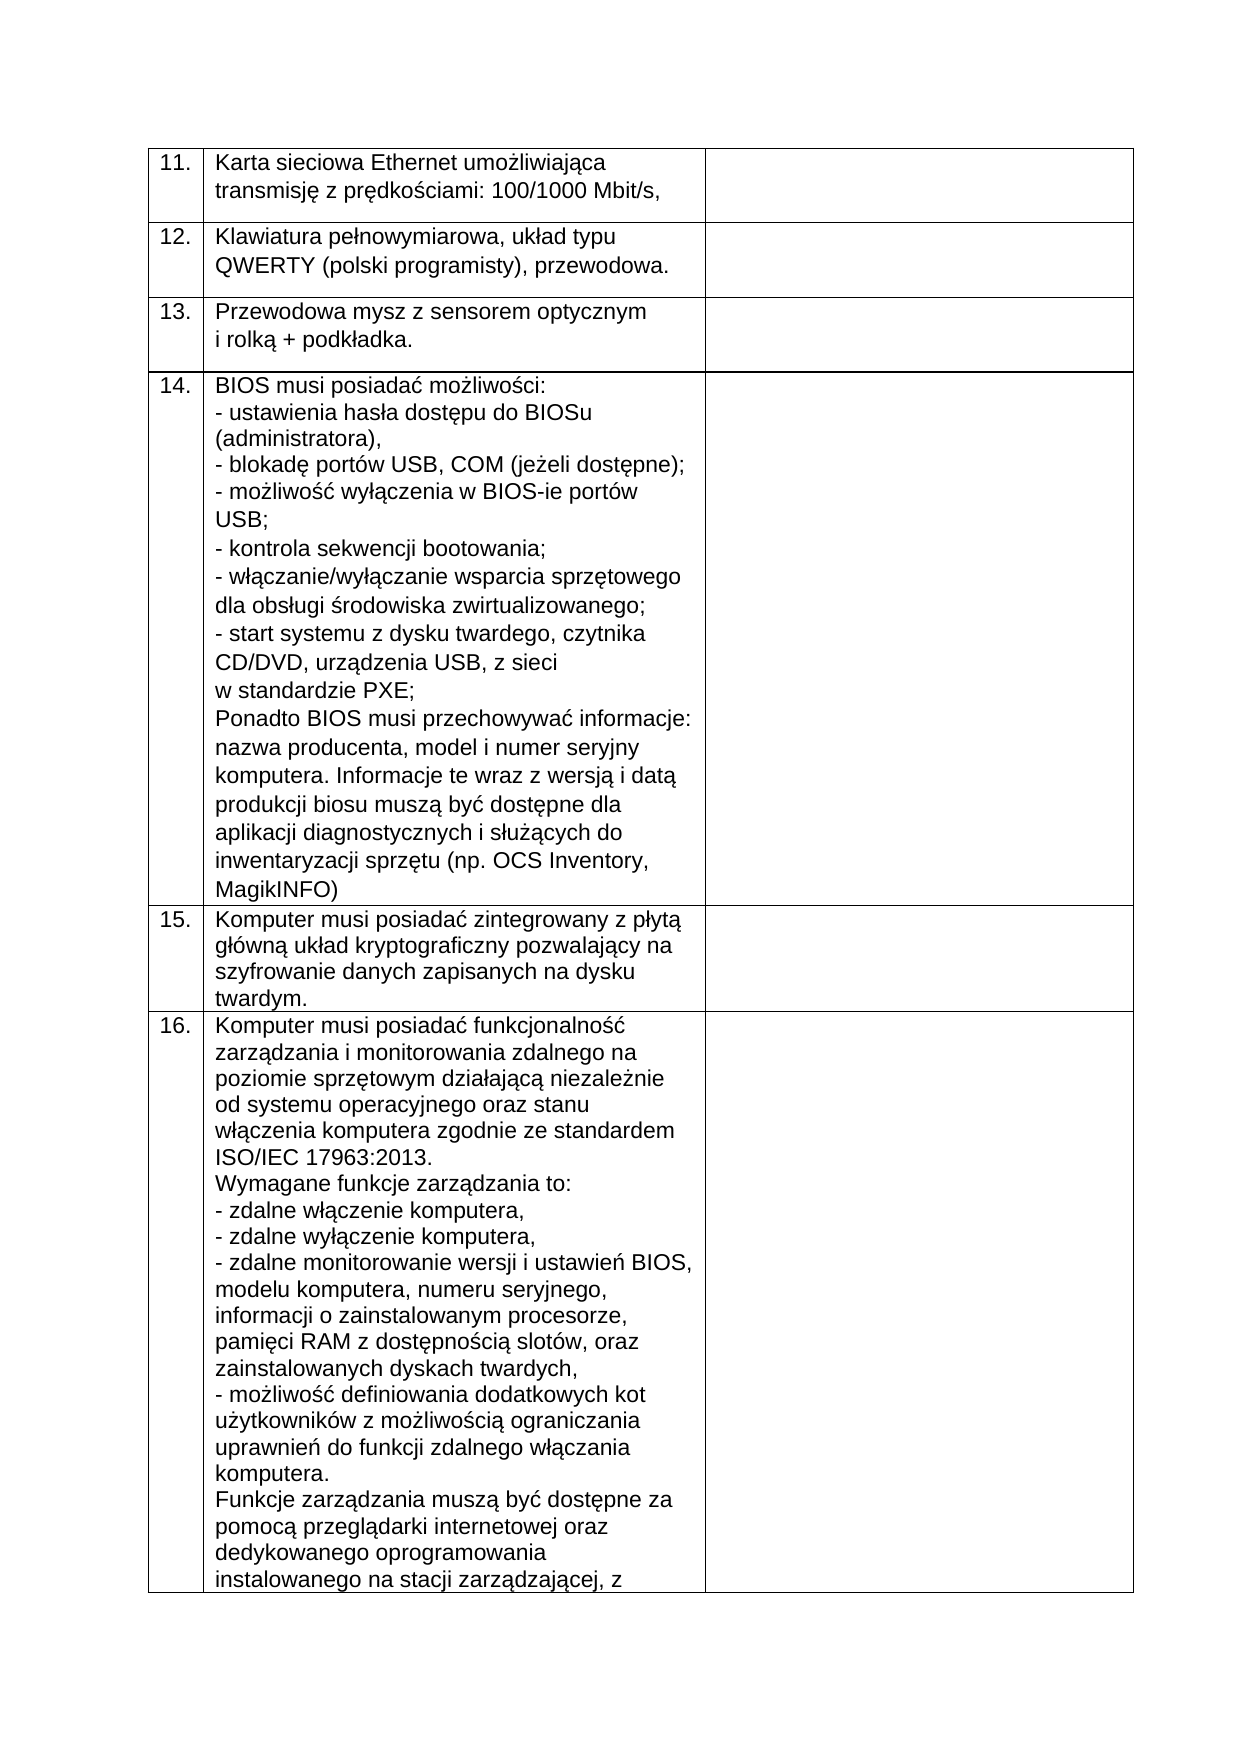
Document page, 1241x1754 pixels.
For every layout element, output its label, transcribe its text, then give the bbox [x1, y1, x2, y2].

table_cell [706, 373, 1133, 904]
table_cell [706, 223, 1133, 297]
table_cell BIOS musi posiadać możliwości: - ustawienia hasła dostępu do BIOSu (administratora), - blokadę portów USB, COM (jeżeli dostępne); - możliwość wyłączenia w BIOS-ie portów USB; - kontrola sekwencji bootowania; - włączanie/wyłączanie wsparcia sprzętowego dla obsługi środowiska zwirtualizowanego; - start systemu z dysku twardego, czytnika CD/DVD, urządzenia USB, z sieci w standardzie PXE; Ponadto BIOS musi przechowywać informacje: nazwa producenta, model i numer seryjny komputera. Informacje te wraz z wersją i datą produkcji biosu muszą być dostępne dla aplikacji diagnostycznych i służących do inwentaryzacji sprzętu (np. OCS Inventory, MagikINFO) [204, 373, 705, 904]
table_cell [204, 1012, 705, 1592]
table_cell [706, 298, 1133, 371]
table_cell Komputer musi posiadać zintegrowany z płytą główną układ kryptograficzny pozwalający na szyfrowanie danych zapisanych na dysku twardym. [204, 906, 705, 1011]
table_cell [149, 1012, 203, 1592]
table_cell Przewodowa mysz z sensorem optycznym i rolką + podkładka. [204, 298, 705, 371]
table_cell [149, 373, 203, 904]
table_cell [706, 1012, 1133, 1592]
table_cell [149, 298, 203, 371]
table_cell [149, 149, 203, 222]
table_cell Karta sieciowa Ethernet umożliwiająca transmisję z prędkościami: 100/1000 Mbit/s, [204, 149, 705, 222]
table_cell [149, 223, 203, 297]
table_cell Klawiatura pełnowymiarowa, układ typu QWERTY (polski programisty), przewodowa. [204, 223, 705, 297]
table_cell [149, 906, 203, 1011]
table_cell [706, 149, 1133, 222]
table_cell [706, 906, 1133, 1011]
